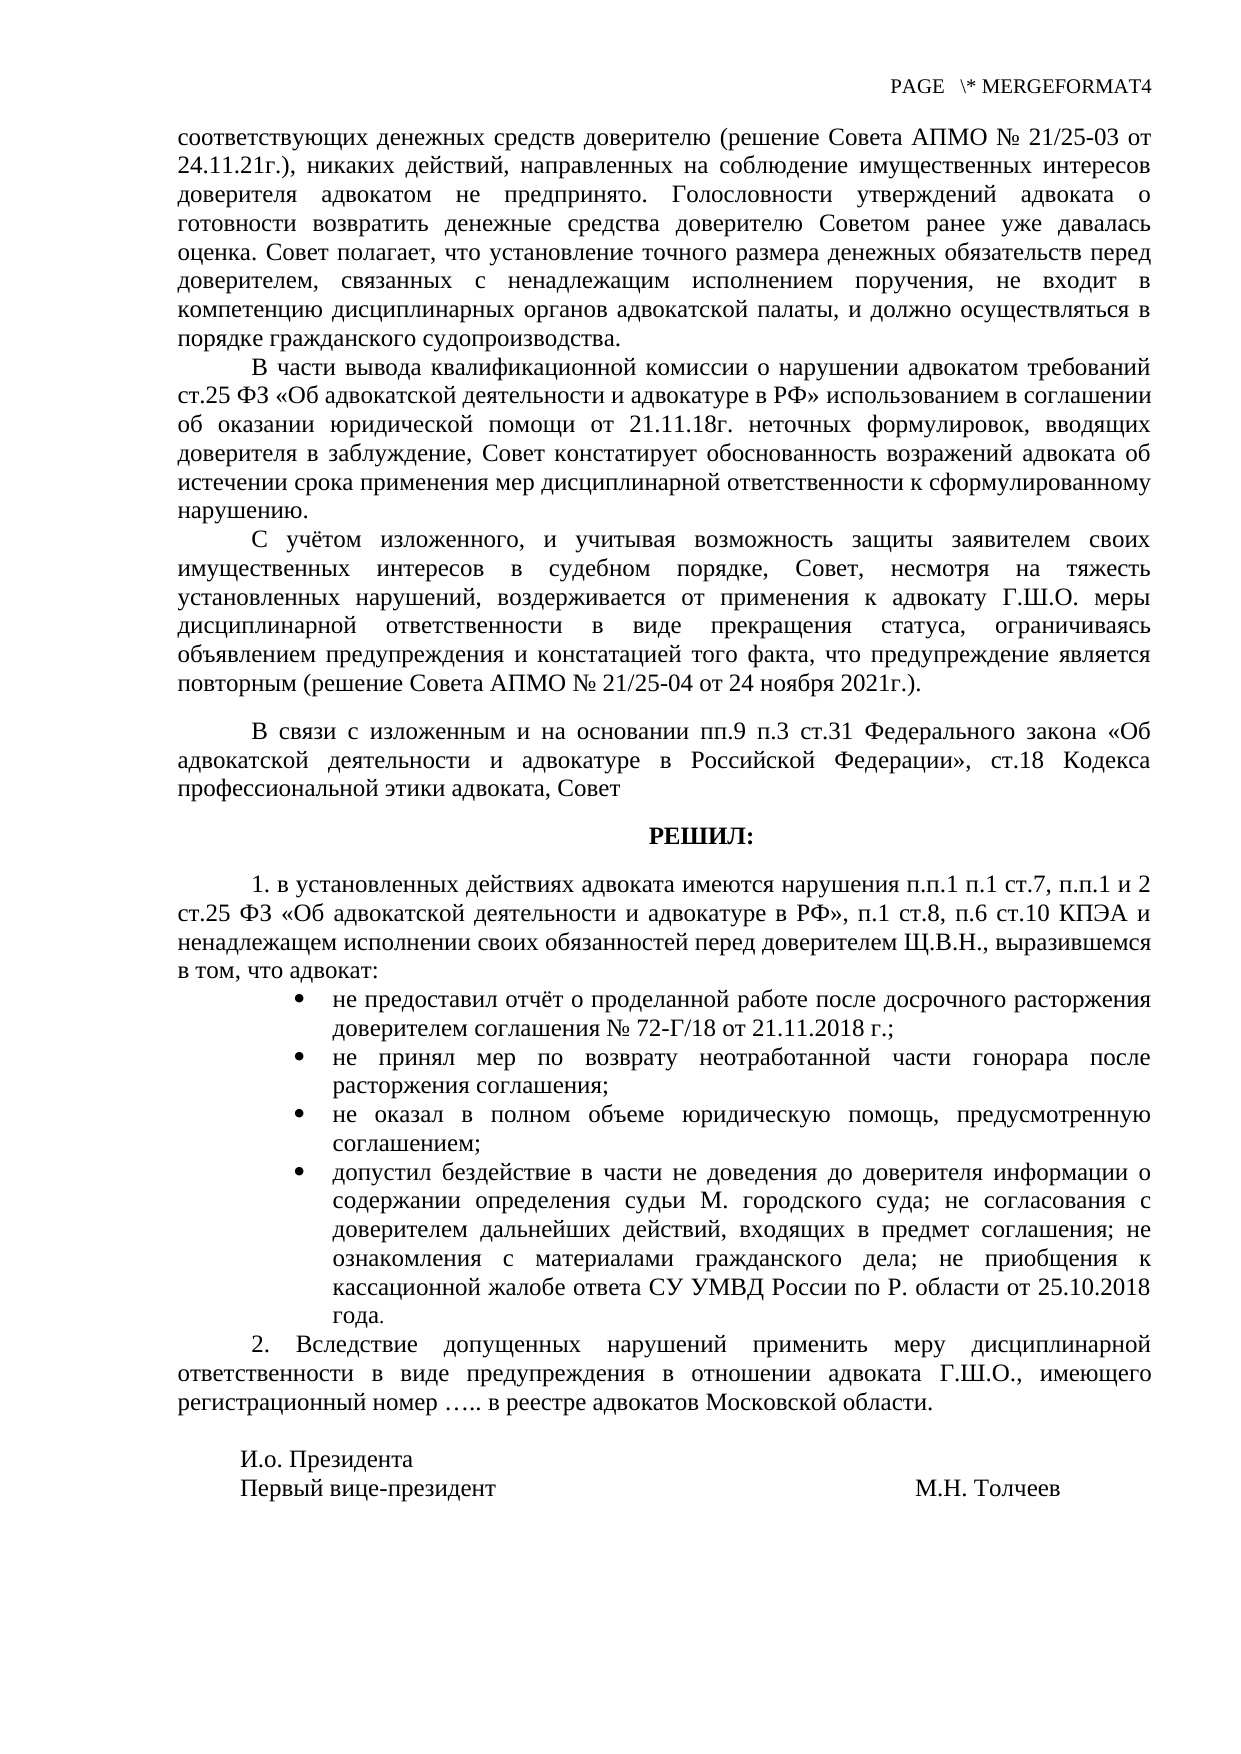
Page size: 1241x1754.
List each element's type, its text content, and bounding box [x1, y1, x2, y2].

text В связи с изложенным и на основании пп.9 п.3 ст.31 Федерального закона «Об адвокатской деятельности и адвокатуре в Российской Федерации», ст.18 Кодекса профессиональной этики адвоката, Совет [177, 716, 1152, 802]
list допустил бездействие в части не доведения до доверителя информации о содержании определения судьи М. городского суда; не согласования с доверителем дальнейших действий, входящих в предмет соглашения; не ознакомления с материалами гражданского дела; не приобщения к кассационной жалобе ответа СУ УМВД России по Р. области от 25.10.2018 года. [295, 1157, 1152, 1329]
text РЕШИЛ: [177, 821, 1152, 850]
list не оказал в полном объеме юридическую помощь, предусмотренную соглашением; [295, 1099, 1152, 1157]
text В части вывода квалификационной комиссии о нарушении адвокатом требований ст.25 ФЗ «Об адвокатской деятельности и адвокатуре в РФ» использованием в соглашении об оказании юридической помощи от 21.11.18г. неточных формулировок, вводящих доверителя в заблуждение, Совет констатирует обоснованность возражений адвоката об истечении срока применения мер дисциплинарной ответственности к сформулированному нарушению. [177, 352, 1152, 524]
text 2. Вследствие допущенных нарушений применить меру дисциплинарной ответственности в виде предупреждения в отношении адвоката Г.Ш.О., имеющего регистрационный номер ….. в реестре адвокатов Московской области. [177, 1329, 1152, 1416]
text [177, 122, 1152, 352]
text С учётом изложенного, и учитывая возможность защиты заявителем своих имущественных интересов в судебном порядке, Совет, несмотря на тяжесть установленных нарушений, воздерживается от применения к адвокату Г.Ш.О. меры дисциплинарной ответственности в виде прекращения статуса, ограничиваясь объявлением предупреждения и констатацией того факта, что предупреждение является повторным (решение Совета АПМО № 21/25-04 от 24 ноября 2021г.). [177, 524, 1152, 697]
text 1. в установленных действиях адвоката имеются нарушения п.п.1 п.1 ст.7, п.п.1 и 2 ст.25 ФЗ «Об адвокатской деятельности и адвокатуре в РФ», п.1 ст.8, п.6 ст.10 КПЭА и ненадлежащем исполнении своих обязанностей перед доверителем Щ.В.Н., выразившемся в том, что адвокат: [177, 869, 1152, 984]
list не принял мер по возврату неотработанной части гонорара после расторжения соглашения; [295, 1042, 1152, 1099]
text Первый вице-президент М.Н. Толчеев [177, 1473, 1152, 1502]
list не предоставил отчёт о проделанной работе после досрочного расторжения доверителем соглашения № 72-Г/18 от 21.11.2018 г.; [295, 984, 1152, 1042]
text И.о. Президента [177, 1444, 1152, 1473]
